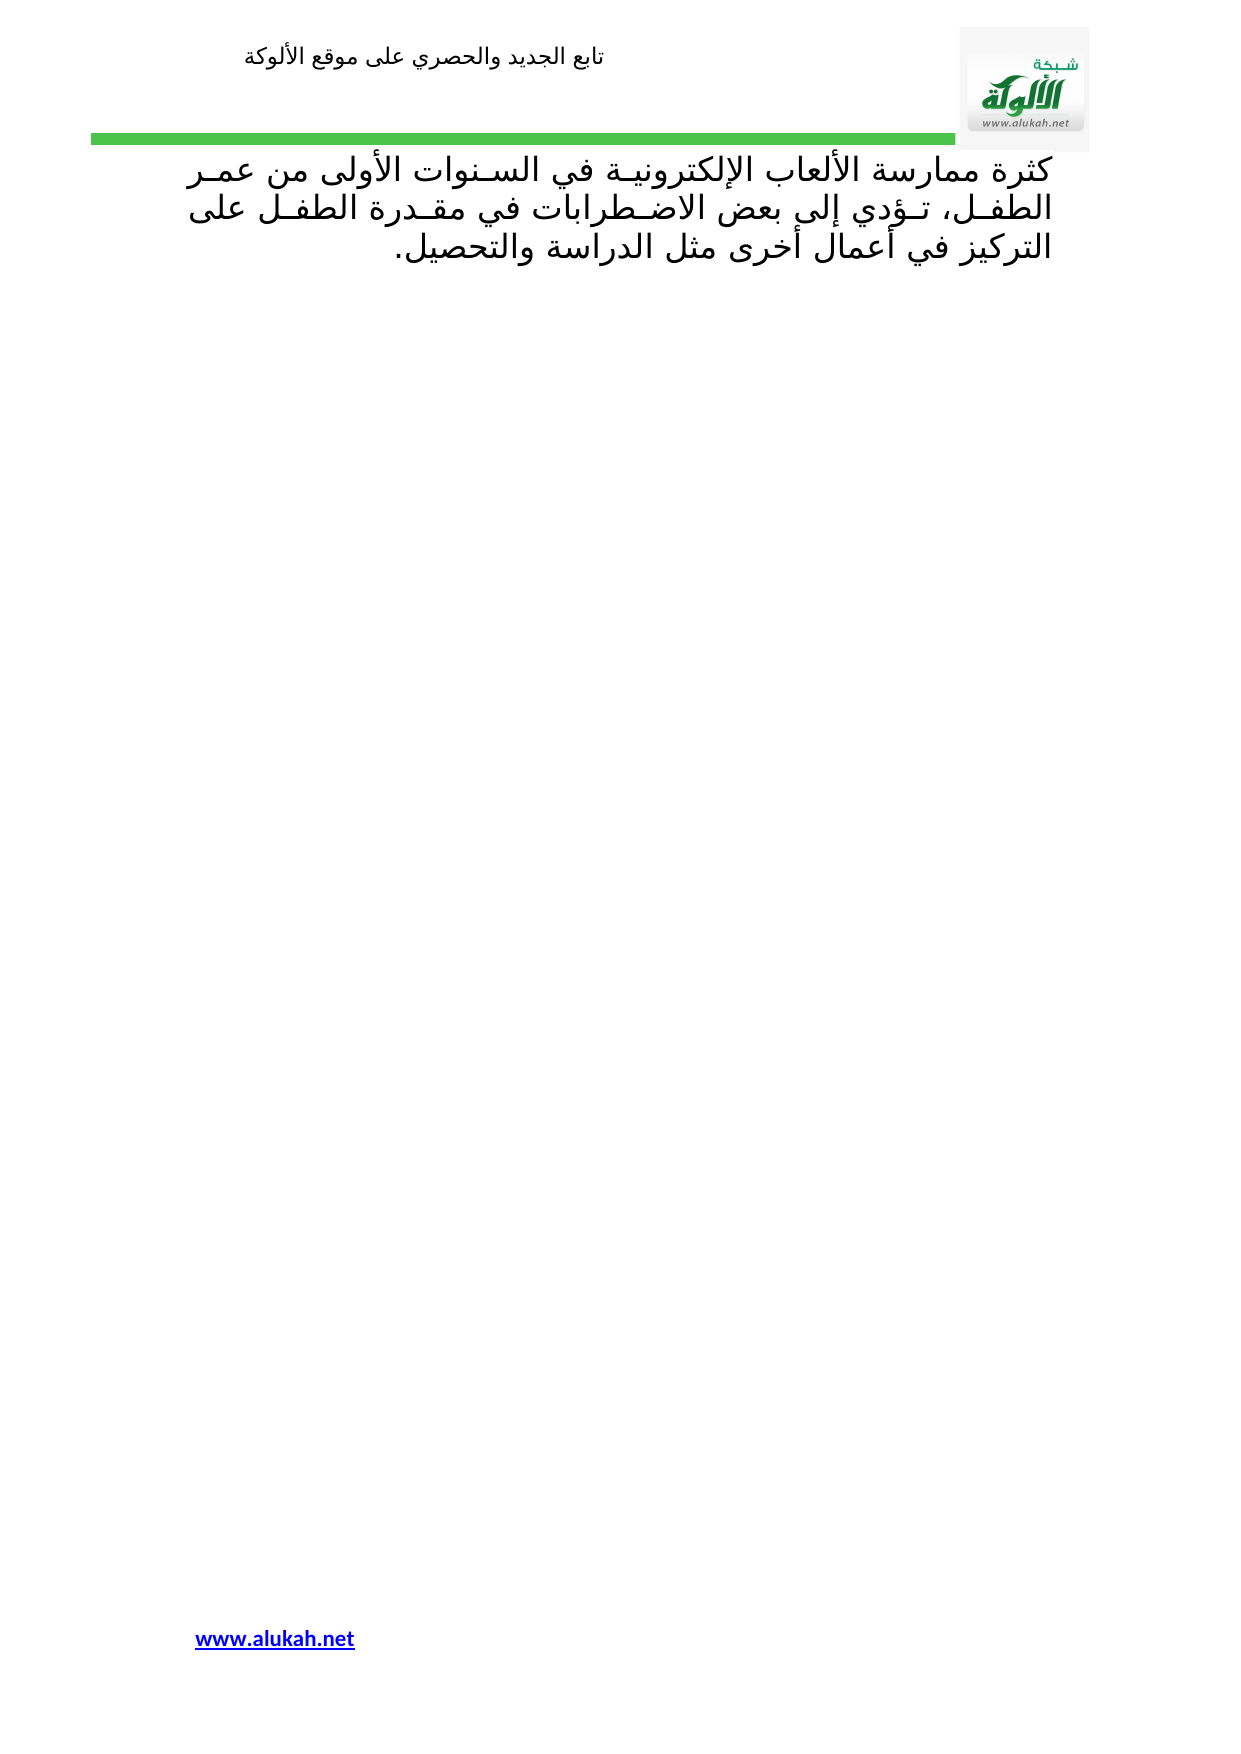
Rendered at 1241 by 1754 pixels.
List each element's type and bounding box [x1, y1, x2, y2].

text [187, 150, 1053, 267]
